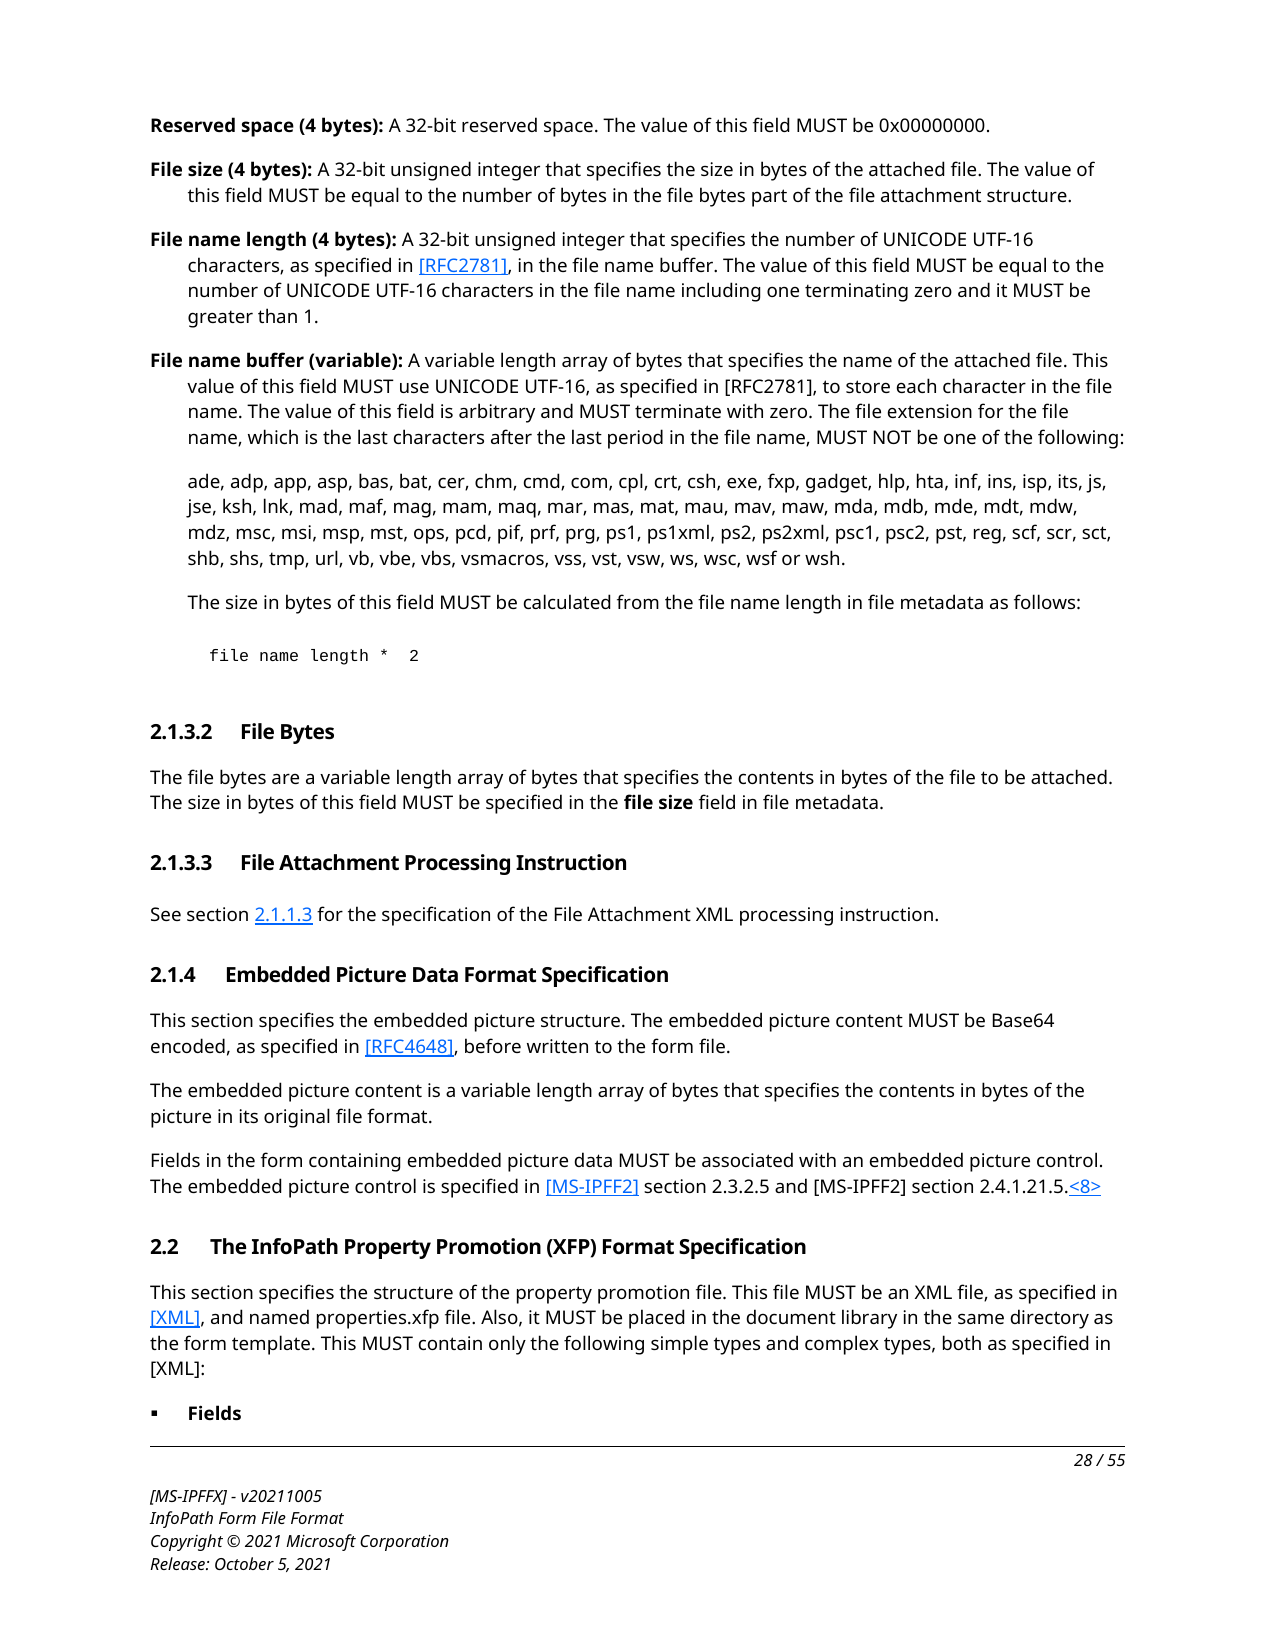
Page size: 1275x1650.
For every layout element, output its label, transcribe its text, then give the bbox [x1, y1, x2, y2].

subtitle Embedded Picture Data Format Specification [150, 961, 1125, 989]
text See section 2.1.1.3 for the specification of the File Attachment XML processing instruction. [150, 902, 1125, 927]
list Fields [150, 1400, 1125, 1425]
text Reserved space (4 bytes): A 32-bit reserved space. The value of this field MUST be 0x00000000. [150, 112, 1125, 138]
text ade, adp, app, asp, bas, bat, cer, chm, cmd, com, cpl, crt, csh, exe, fxp, gadget, hlp, hta, inf, ins, isp, its, js, jse, ksh, lnk, mad, maf, mag, mam, maq, mar, mas, mat, mau, mav, maw, mda, mdb, mde, mdt, mdw, mdz, msc, msi, msp, mst, ops, pcd, pif, prf, prg, ps1, ps1xml, ps2, ps2xml, psc1, psc2, pst, reg, scf, scr, sct, shb, shs, tmp, url, vb, vbe, vbs, vsmacros, vss, vst, vsw, ws, wsc, wsf or wsh. [187, 468, 1125, 570]
text The file bytes are a variable length array of bytes that specifies the contents in bytes of the file to be attached. The size in bytes of this field MUST be specified in the file size field in file metadata. [150, 764, 1125, 815]
text The embedded picture content is a variable length array of bytes that specifies the contents in bytes of the picture in its original file format. [150, 1078, 1125, 1129]
subtitle File Bytes [150, 717, 1125, 745]
subtitle File Attachment Processing Instruction [150, 848, 1125, 877]
text This section specifies the structure of the property promotion file. This file MUST be an XML file, as specified in [XML], and named properties.xfp file. Also, it MUST be placed in the document library in the same directory as the form template. This MUST contain only the following simple types and complex types, both as specified in [XML]: [150, 1279, 1125, 1381]
text The size in bytes of this field MUST be calculated from the file name length in file metadata as follows: [187, 589, 1125, 614]
text file name length * 2 [175, 640, 1137, 677]
text This section specifies the embedded picture structure. The embedded picture content MUST be Base64 encoded, as specified in [RFC4648], before written to the form file. [150, 1008, 1125, 1059]
text File size (4 bytes): A 32-bit unsigned integer that specifies the size in bytes of the attached file. The value of this field MUST be equal to the number of bytes in the file bytes part of the file attachment structure. [150, 157, 1125, 208]
subtitle The InfoPath Property Promotion (XFP) Format Specification [150, 1232, 1125, 1260]
text File name buffer (variable): A variable length array of bytes that specifies the name of the attached file. This value of this field MUST use UNICODE UTF-16, as specified in [RFC2781], to store each character in the file name. The value of this field is arbitrary and MUST terminate with zero. The file extension for the file name, which is the last characters after the last period in the file name, MUST NOT be one of the following: [150, 347, 1125, 449]
text File name length (4 bytes): A 32-bit unsigned integer that specifies the number of UNICODE UTF-16 characters, as specified in [RFC2781], in the file name buffer. The value of this field MUST be equal to the number of UNICODE UTF-16 characters in the file name including one terminating zero and it MUST be greater than 1. [150, 227, 1125, 329]
text Fields in the form containing embedded picture data MUST be associated with an embedded picture control. The embedded picture control is specified in [MS-IPFF2] section 2.3.2.5 and [MS-IPFF2] section 2.4.1.21.5.<8> [150, 1147, 1125, 1198]
